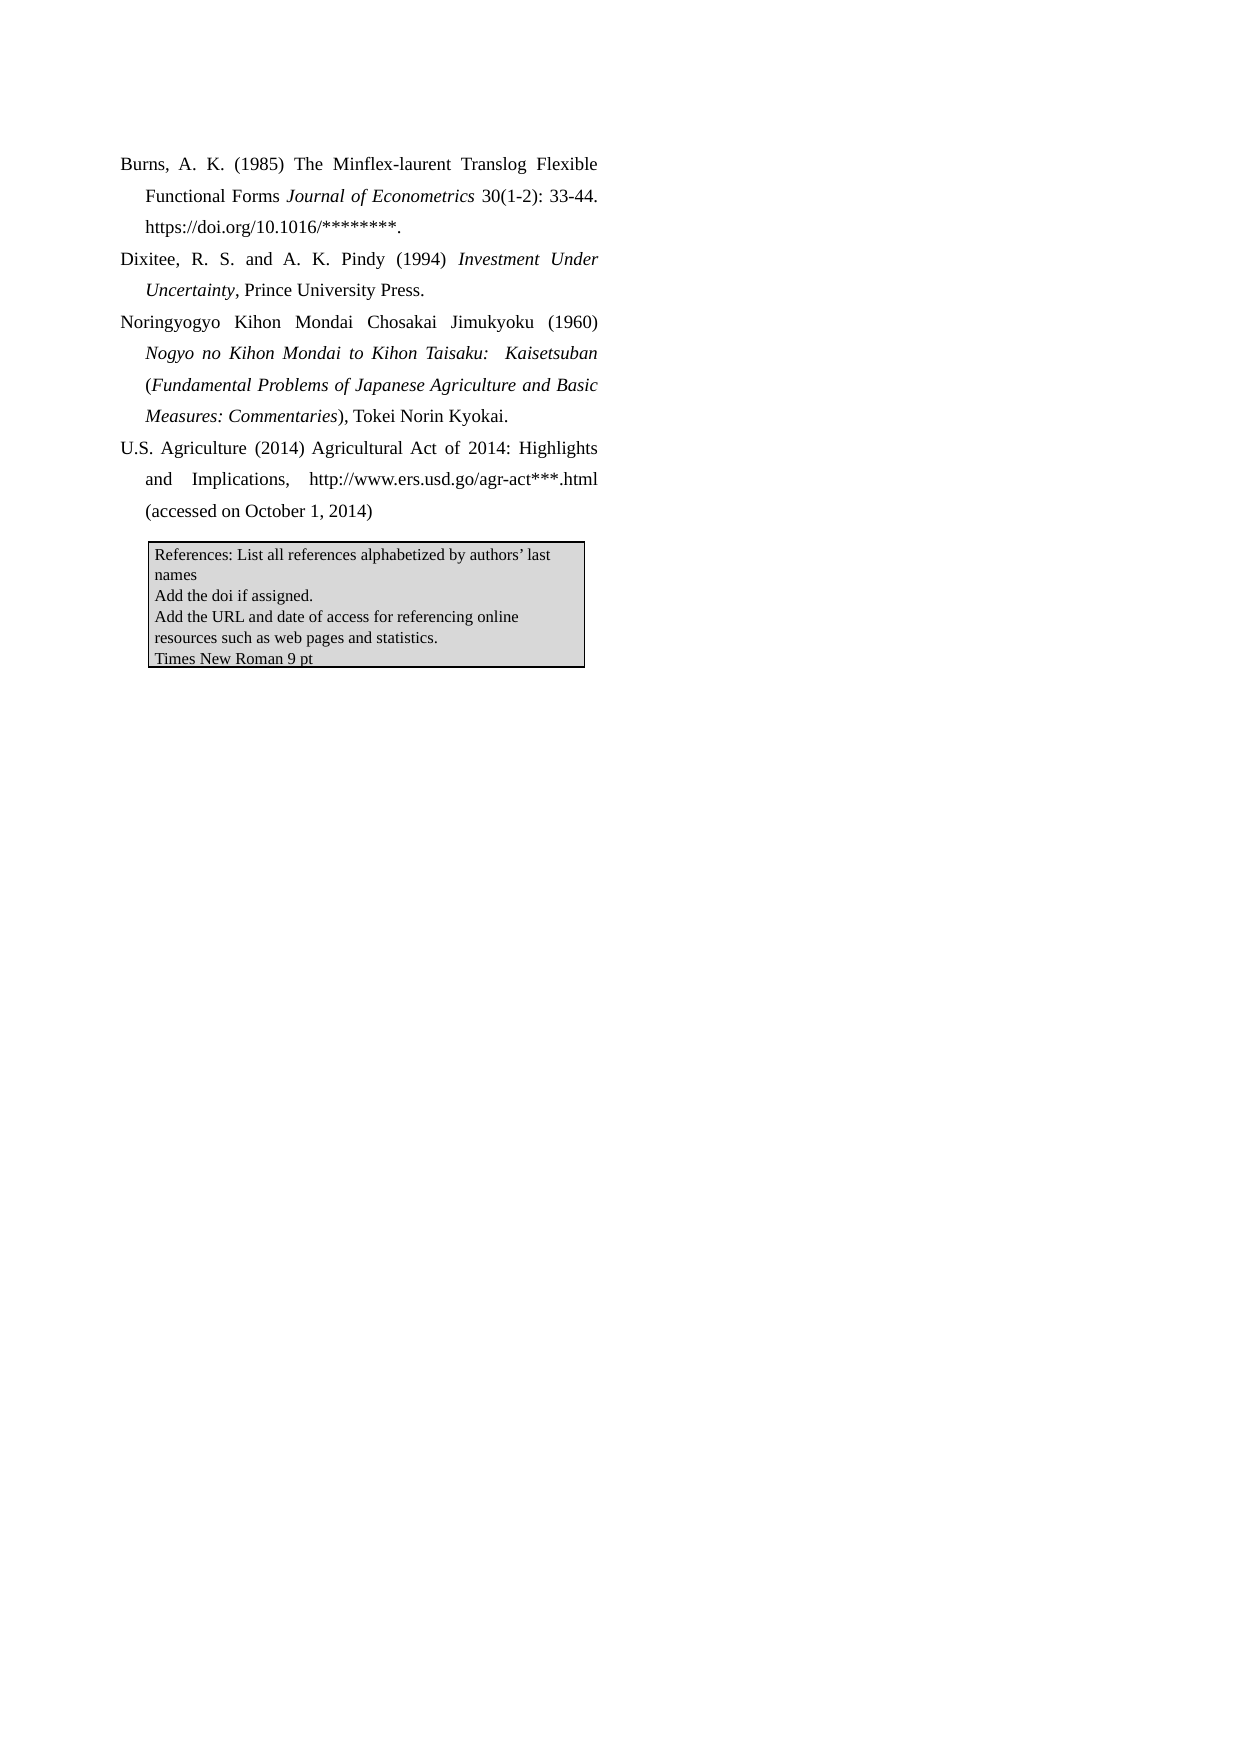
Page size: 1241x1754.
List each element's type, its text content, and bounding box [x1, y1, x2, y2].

list Noringyogyo Kihon Mondai Chosakai Jimukyoku (1960) Nogyo no Kihon Mondai to Kihon Taisaku: Kaisetsuban (Fundamental Problems of Japanese Agriculture and Basic Measures: Commentaries), Tokei Norin Kyokai. [120, 306, 598, 432]
text Dixitee, R. S. and A. K. Pindy (1994) Investment Under Uncertainty, Prince University Press. [120, 242, 598, 306]
list U.S. Agriculture (2014) Agricultural Act of 2014: Highlights and Implications, http://www.ers.usd.go/agr-act***.html (accessed on October 1, 2014) [120, 432, 598, 526]
text Burns, A. K. (1985) The Minflex-laurent Translog Flexible Functional Forms Journal of Econometrics 30(1-2): 33-44. https://doi.org/10.1016/********. [120, 148, 598, 242]
